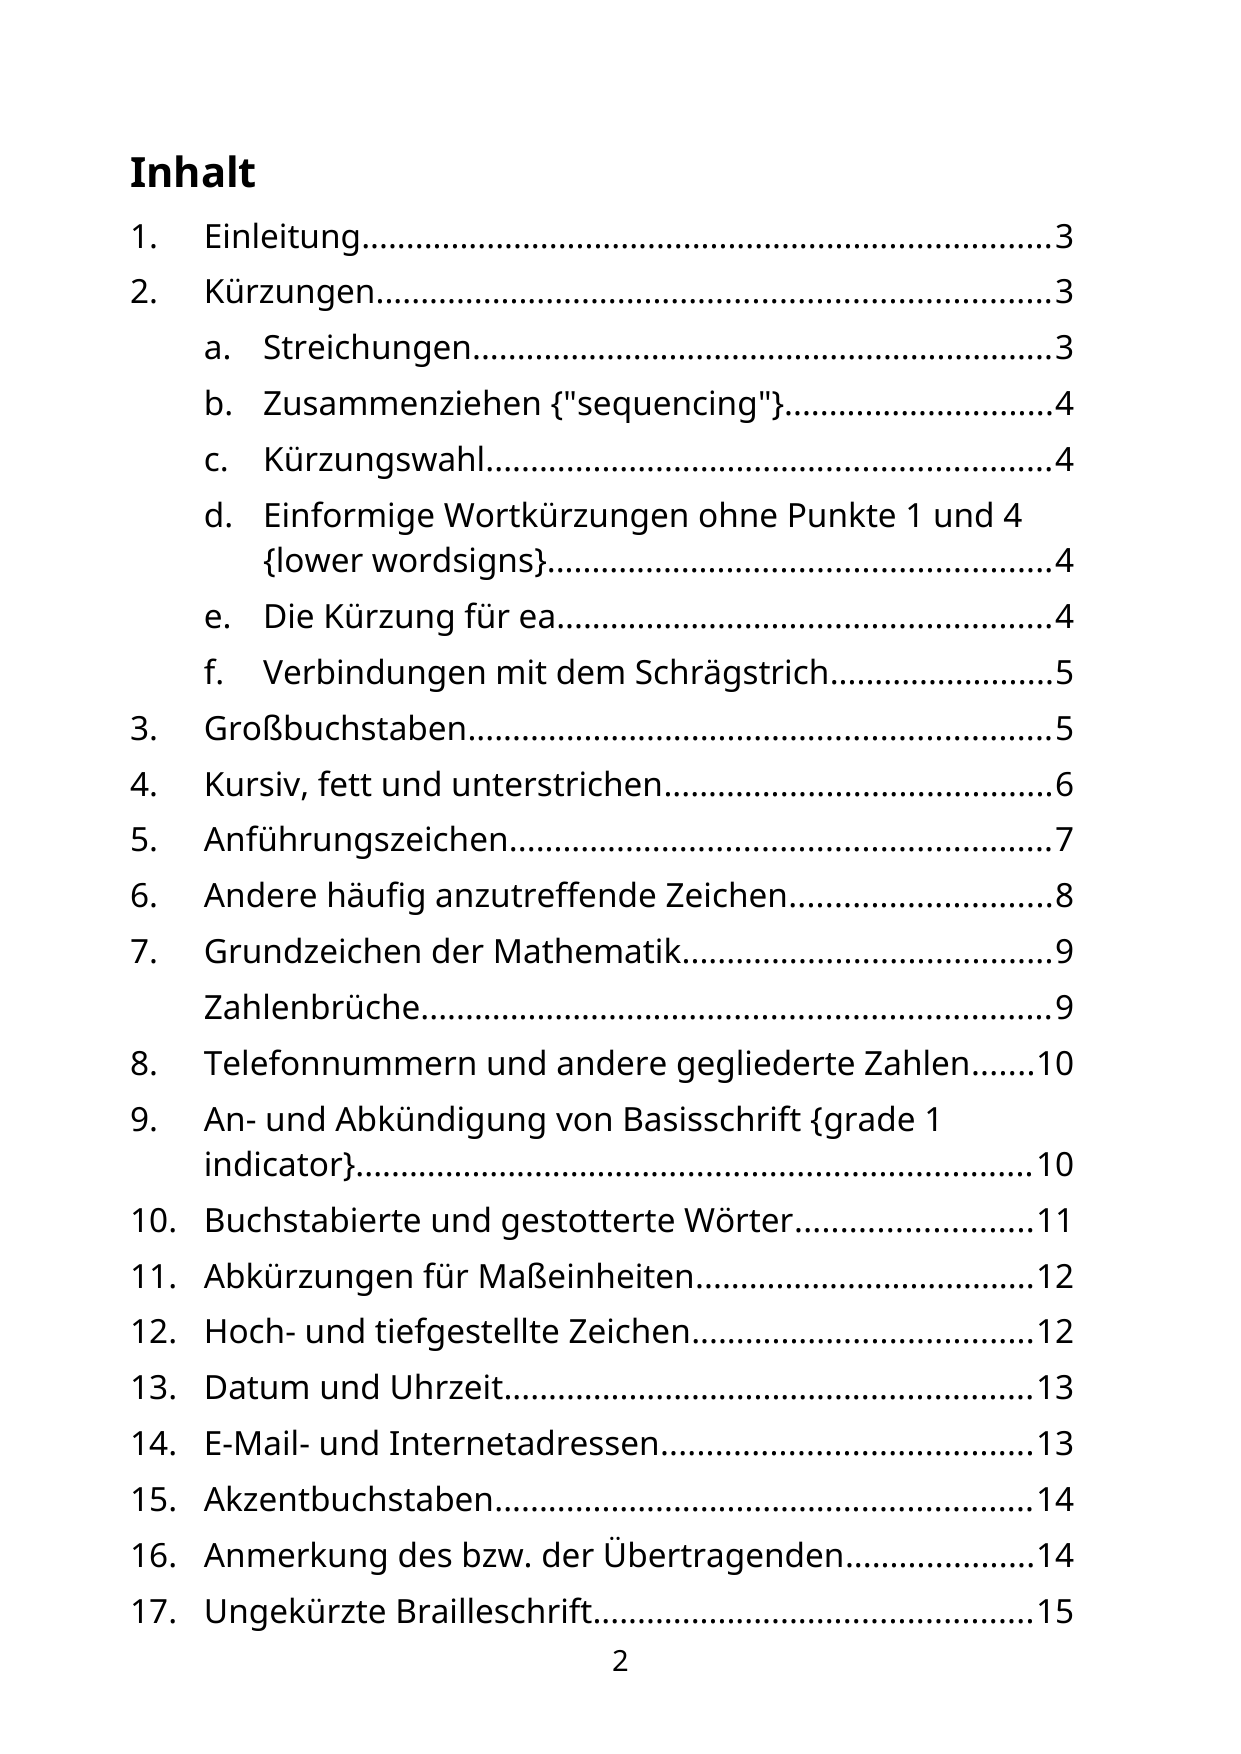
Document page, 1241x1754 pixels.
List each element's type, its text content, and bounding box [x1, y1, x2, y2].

text 12. Hoch- und tiefgestellte Zeichen 12 [130, 1308, 1051, 1354]
text 7. Grundzeichen der Mathematik 9 [130, 928, 1051, 973]
text 17. Ungekürzte Brailleschrift 15 [130, 1587, 1051, 1633]
text c. Kürzungswahl 4 [204, 436, 1051, 481]
text b. Zusammenziehen {"sequencing"} 4 [204, 380, 1051, 425]
text 8. Telefonnummern und andere gegliederte Zahlen 10 [130, 1039, 1051, 1085]
text e. Die Kürzung für ea 4 [204, 593, 1051, 638]
text d. Einformige Wortkürzungen ohne Punkte 1 und 4 {lower wordsigns} 4 [204, 492, 1051, 582]
text 2. Kürzungen 3 [130, 268, 1051, 314]
text 16. Anmerkung des bzw. der Übertragenden 14 [130, 1532, 1051, 1577]
text 3. Großbuchstaben 5 [130, 704, 1051, 750]
text 14. E-Mail- und Internetadressen 13 [130, 1420, 1051, 1465]
text 13. Datum und Uhrzeit 13 [130, 1364, 1051, 1409]
text 5. Anführungszeichen 7 [130, 816, 1051, 862]
text a. Streichungen 3 [204, 324, 1051, 369]
text Zahlenbrüche 9 [204, 984, 1051, 1029]
text 15. Akzentbuchstaben 14 [130, 1476, 1051, 1521]
text 4. Kursiv, fett und unterstrichen 6 [130, 760, 1051, 806]
text f. Verbindungen mit dem Schrägstrich 5 [204, 649, 1051, 694]
text 10. Buchstabierte und gestotterte Wörter 11 [130, 1197, 1051, 1242]
text Inhalt [130, 143, 1110, 200]
text 11. Abkürzungen für Maßeinheiten 12 [130, 1252, 1051, 1298]
text 6. Andere häufig anzutreffende Zeichen 8 [130, 872, 1051, 917]
text 1. Einleitung 3 [130, 212, 1051, 258]
text 9. An- und Abkündigung von Basisschrift {grade 1 indicator} 10 [130, 1095, 1051, 1186]
